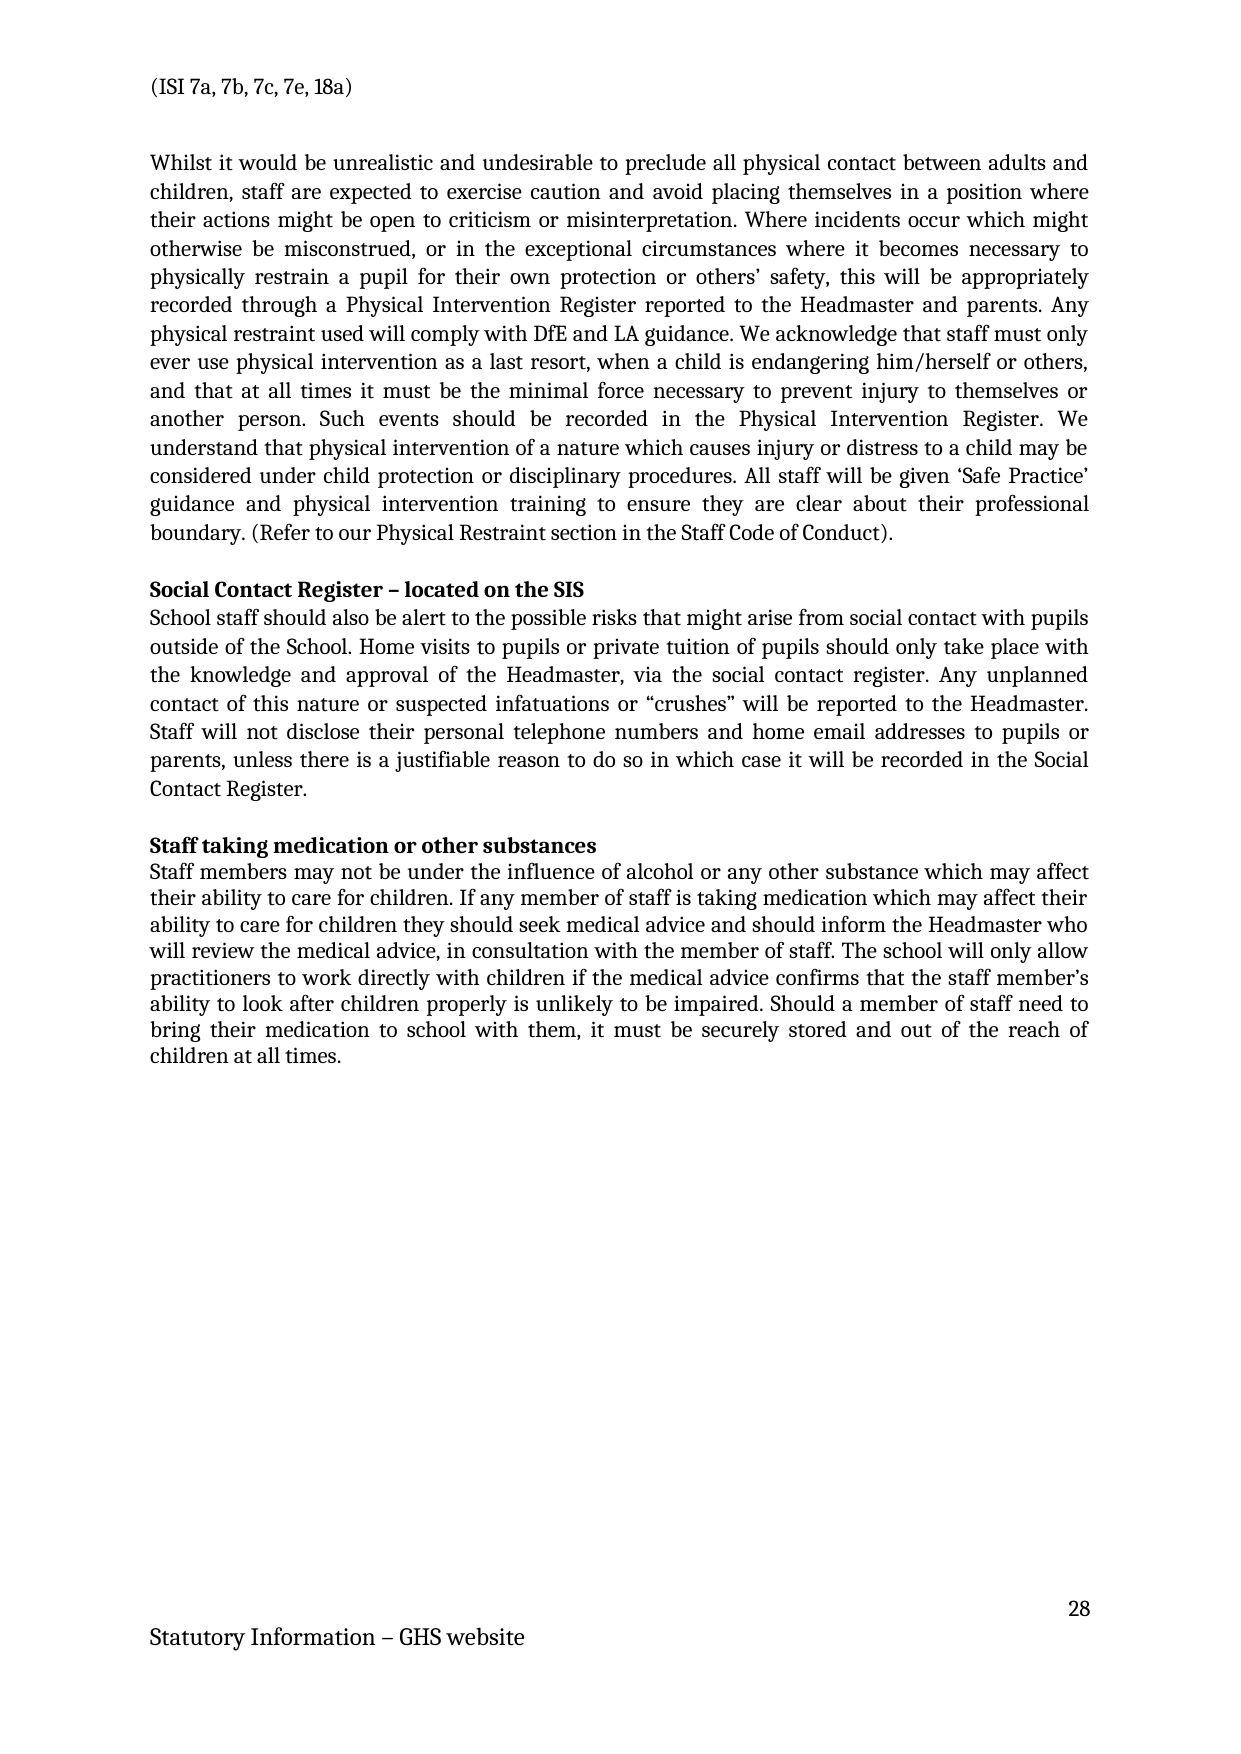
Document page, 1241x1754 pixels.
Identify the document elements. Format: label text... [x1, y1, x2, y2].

text Staff members may not be under the influence of alcohol or any other substance which may affect their ability to care for children. If any member of staff is taking medication which may affect their ability to care for children they should seek medical advice and should inform the Headmaster who will review the medical advice, in consultation with the member of staff. The school will only allow practitioners to work directly with children if the medical advice confirms that the staff member’s ability to look after children properly is unlikely to be impaired. Should a member of staff need to bring their medication to school with them, it must be securely stored and out of the reach of children at all times. [150, 859, 1090, 1070]
text School staff should also be alert to the possible risks that might arise from social contact with pupils outside of the School. Home visits to pupils or private tuition of pupils should only take place with the knowledge and approval of the Headmaster, via the social contact register. Any unplanned contact of this nature or suspected infatuations or “crushes” will be reported to the Headmaster. Staff will not disclose their personal telephone numbers and home email addresses to pupils or parents, unless there is a justifiable reason to do so in which case it will be recorded in the Social Contact Register. [150, 605, 1090, 802]
text Whilst it would be unrealistic and undesirable to preclude all physical contact between adults and children, staff are expected to exercise caution and avoid placing themselves in a position where their actions might be open to criticism or misinterpretation. Where incidents occur which might otherwise be misconstrued, or in the exceptional circumstances where it becomes necessary to physically restrain a pupil for their own protection or others’ safety, this will be appropriately recorded through a Physical Intervention Register reported to the Headmaster and parents. Any physical restraint used will comply with DfE and LA guidance. We acknowledge that staff must only ever use physical intervention as a last resort, when a child is endangering him/herself or others, and that at all times it must be the minimal force necessary to prevent injury to themselves or another person. Such events should be recorded in the Physical Intervention Register. We understand that physical intervention of a nature which causes injury or distress to a child may be considered under child protection or disciplinary procedures. All staff will be given ‘Safe Practice’ guidance and physical intervention training to ensure they are clear about their professional boundary. (Refer to our Physical Restraint section in the Staff Code of Conduct). [150, 150, 1090, 546]
text Staff taking medication or other substances [150, 832, 1090, 859]
text Social Contact Register – located on the SIS [150, 577, 1090, 603]
